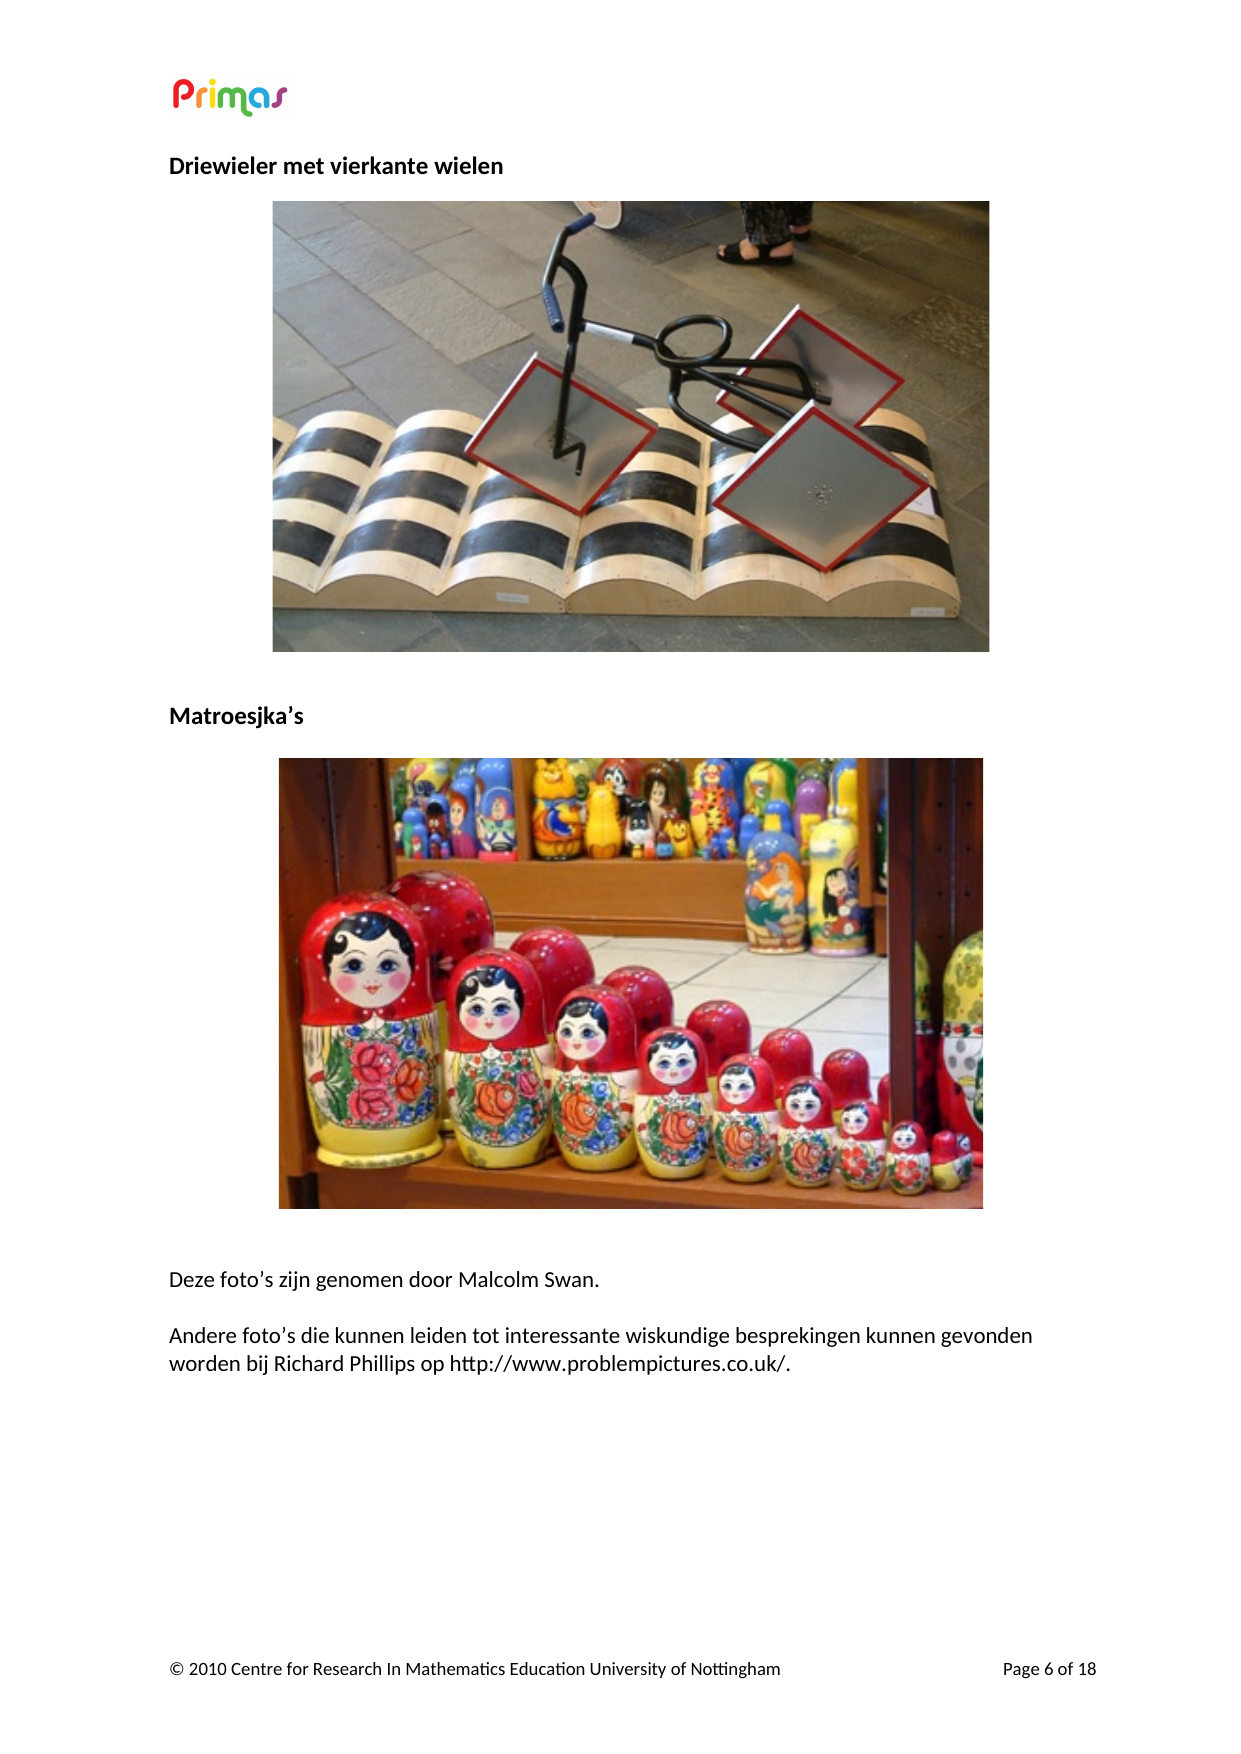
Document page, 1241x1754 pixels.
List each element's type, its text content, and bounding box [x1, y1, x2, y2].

picture [278, 758, 984, 1209]
subtitle Driewieler met vierkante wielen [169, 150, 1093, 181]
picture [168, 73, 290, 120]
picture [272, 201, 990, 652]
subtitle Matroesjka’s [169, 700, 1093, 731]
text Andere foto’s die kunnen leiden tot interessante wiskundige besprekingen kunnen gevonden worden bij Richard Phillips op http://www.problempictures.co.uk/. [169, 1321, 1093, 1377]
text Deze foto’s zijn genomen door Malcolm Swan. [169, 1265, 1093, 1293]
